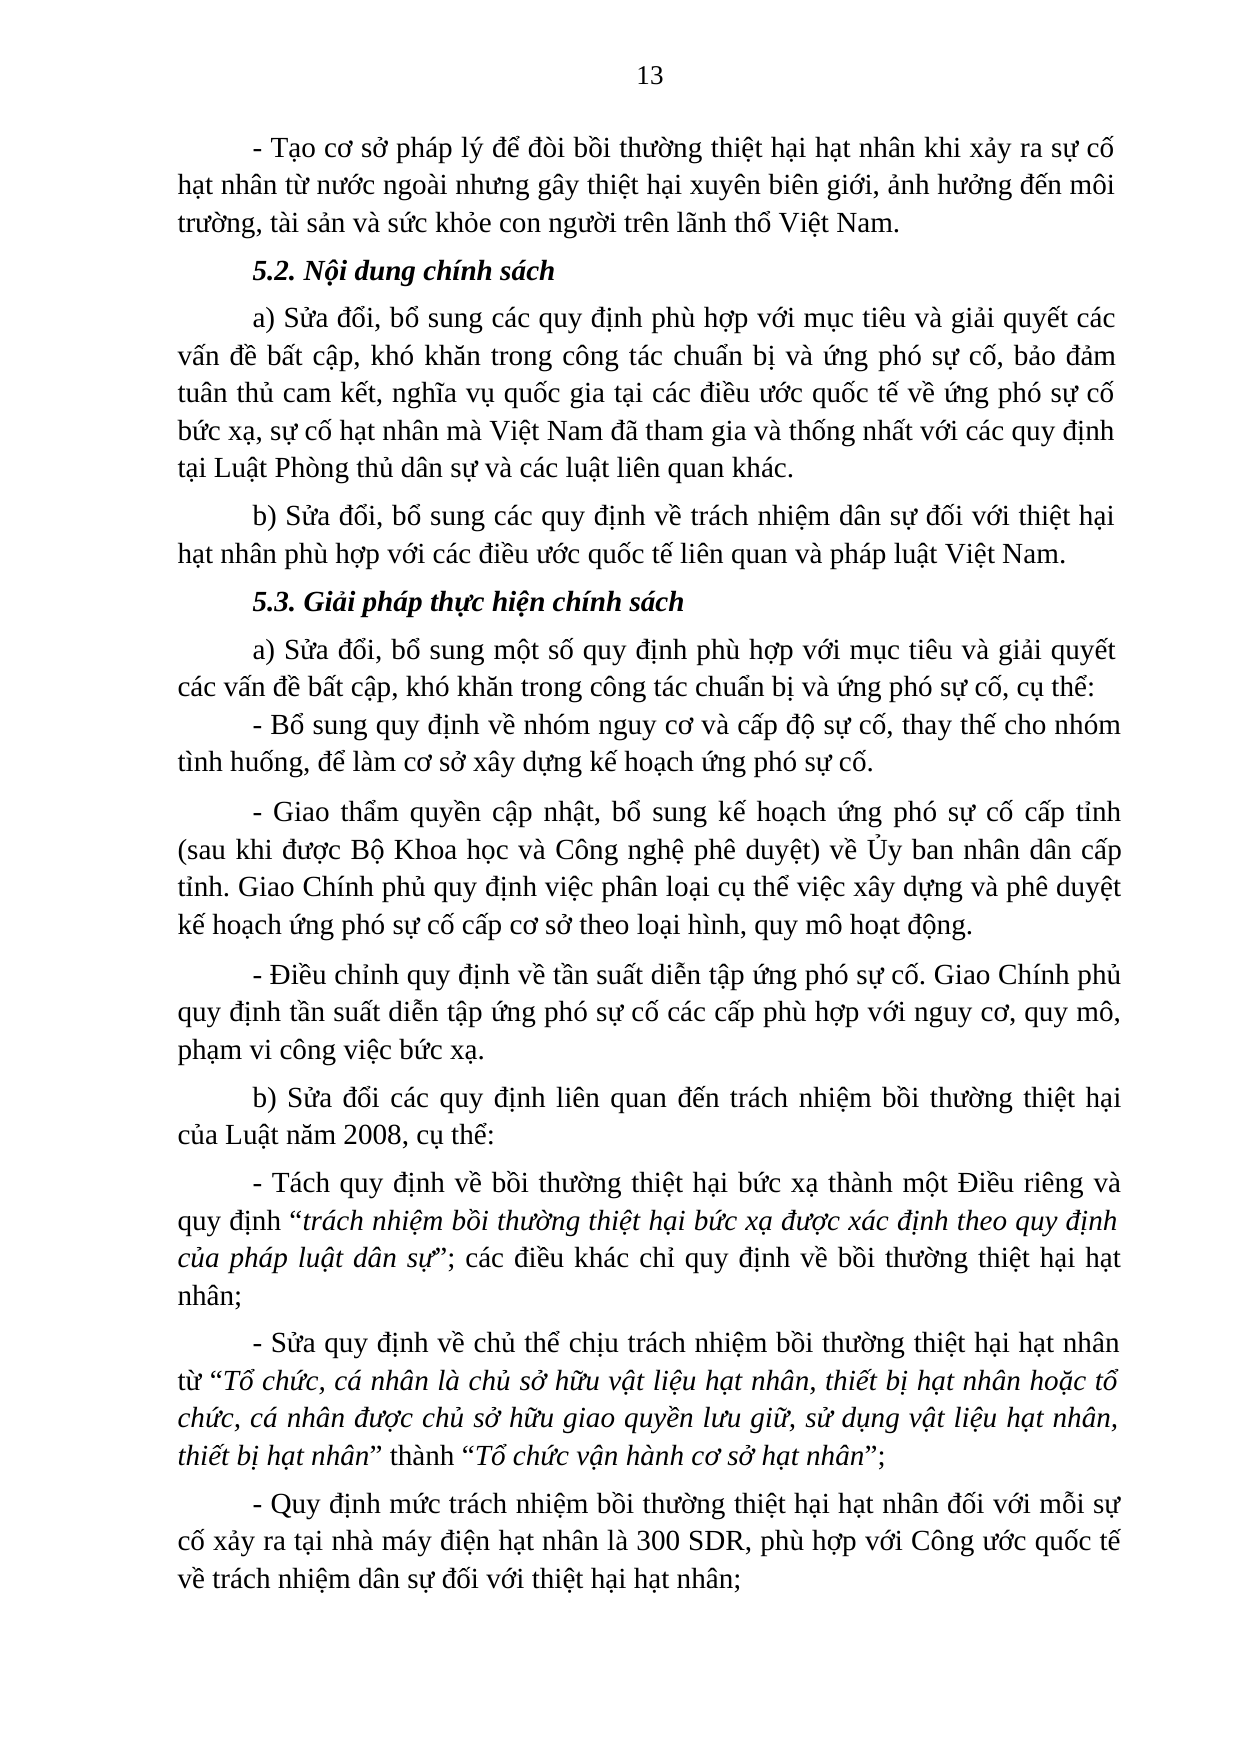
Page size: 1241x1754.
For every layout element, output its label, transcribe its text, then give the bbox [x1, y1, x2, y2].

text - Điều chỉnh quy định về tần suất diễn tập ứng phó sự cố. Giao Chính phủ quy định tần suất diễn tập ứng phó sự cố các cấp phù hợp với nguy cơ, quy mô, phạm vi công việc bức xạ. [177, 954, 1122, 1067]
text - Tách quy định về bồi thường thiệt hại bức xạ thành một Điều riêng và quy định “trách nhiệm bồi thường thiệt hại bức xạ được xác định theo quy định của pháp luật dân sự”; các điều khác chỉ quy định về bồi thường thiệt hại hạt nhân; [177, 1162, 1122, 1312]
text - Quy định mức trách nhiệm bồi thường thiệt hại hạt nhân đối với mỗi sự cố xảy ra tại nhà máy điện hạt nhân là 300 SDR, phù hợp với Công ước quốc tế về trách nhiệm dân sự đối với thiệt hại hạt nhân; [177, 1483, 1122, 1596]
text - Sửa quy định về chủ thể chịu trách nhiệm bồi thường thiệt hại hạt nhân từ “Tổ chức, cá nhân là chủ sở hữu vật liệu hạt nhân, thiết bị hạt nhân hoặc tổ chức, cá nhân được chủ sở hữu giao quyền lưu giữ, sử dụng vật liệu hạt nhân, thiết bị hạt nhân” thành “Tổ chức vận hành cơ sở hạt nhân”; [177, 1323, 1122, 1473]
text - Tạo cơ sở pháp lý để đòi bồi thường thiệt hại hạt nhân khi xảy ra sự cố hạt nhân từ nước ngoài nhưng gây thiệt hại xuyên biên giới, ảnh hưởng đến môi trường, tài sản và sức khỏe con người trên lãnh thổ Việt Nam. [177, 127, 1116, 239]
text a) Sửa đổi, bổ sung một số quy định phù hợp với mục tiêu và giải quyết các vấn đề bất cập, khó khăn trong công tác chuẩn bị và ứng phó sự cố, cụ thể: [177, 629, 1116, 704]
text 5.3. Giải pháp thực hiện chính sách [177, 581, 1122, 619]
text a) Sửa đổi, bổ sung các quy định phù hợp với mục tiêu và giải quyết các vấn đề bất cập, khó khăn trong công tác chuẩn bị và ứng phó sự cố, bảo đảm tuân thủ cam kết, nghĩa vụ quốc gia tại các điều ước quốc tế về ứng phó sự cố bức xạ, sự cố hạt nhân mà Việt Nam đã tham gia và thống nhất với các quy định tại Luật Phòng thủ dân sự và các luật liên quan khác. [177, 298, 1116, 485]
text b) Sửa đổi các quy định liên quan đến trách nhiệm bồi thường thiệt hại của Luật năm 2008, cụ thể: [177, 1077, 1122, 1152]
text - Giao thẩm quyền cập nhật, bổ sung kế hoạch ứng phó sự cố cấp tỉnh (sau khi được Bộ Khoa học và Công nghệ phê duyệt) về Ủy ban nhân dân cấp tỉnh. Giao Chính phủ quy định việc phân loại cụ thể việc xây dựng và phê duyệt kế hoạch ứng phó sự cố cấp cơ sở theo loại hình, quy mô hoạt động. [177, 792, 1122, 942]
text 5.2. Nội dung chính sách [177, 250, 1116, 287]
text b) Sửa đổi, bổ sung các quy định về trách nhiệm dân sự đối với thiệt hại hạt nhân phù hợp với các điều ước quốc tế liên quan và pháp luật Việt Nam. [177, 496, 1116, 571]
text - Bổ sung quy định về nhóm nguy cơ và cấp độ sự cố, thay thế cho nhóm tình huống, để làm cơ sở xây dựng kế hoạch ứng phó sự cố. [177, 704, 1122, 779]
